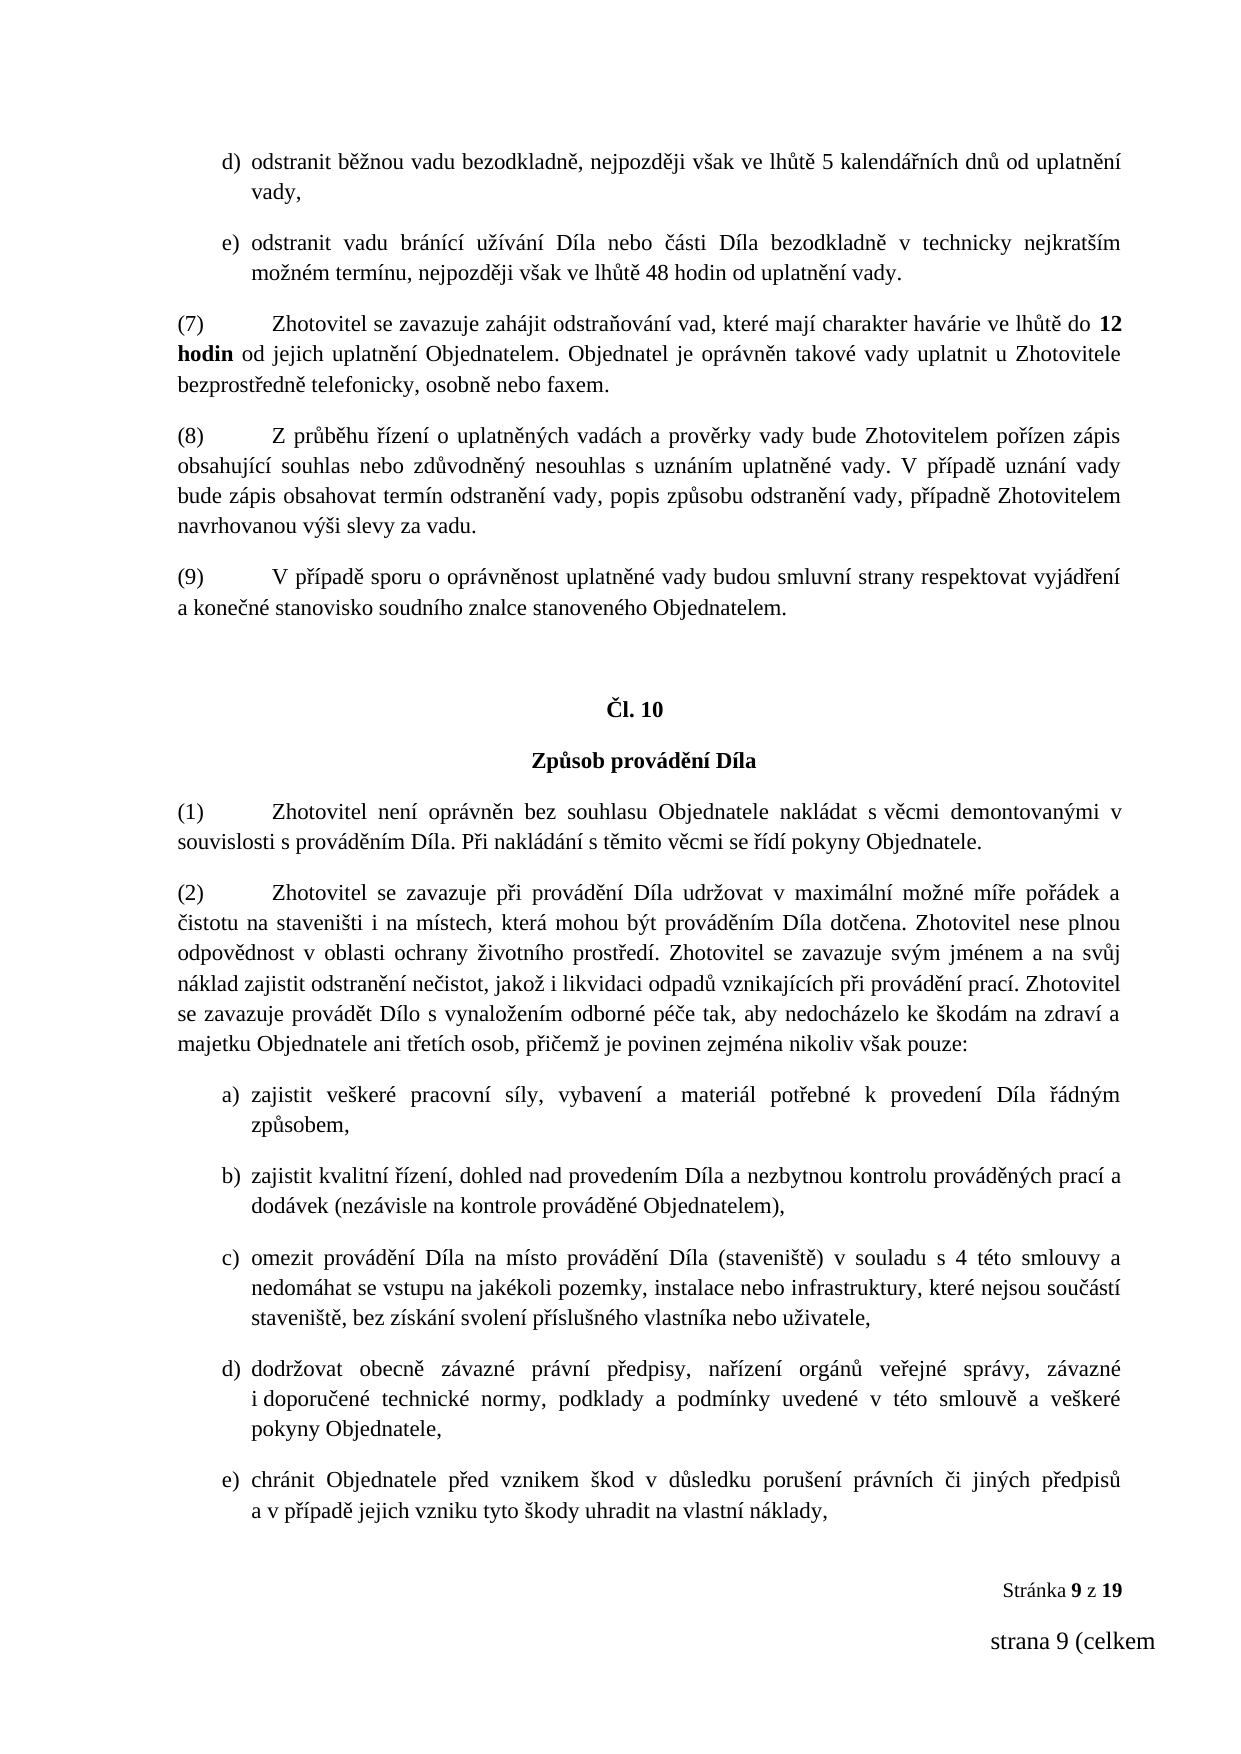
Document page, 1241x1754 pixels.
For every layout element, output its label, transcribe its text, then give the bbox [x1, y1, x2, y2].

text Zhotovitel není oprávněn bez souhlasu Objednatele nakládat s věcmi demontovanými v souvislosti s prováděním Díla. Při nakládání s těmito věcmi se řídí pokyny Objednatele. [177, 798, 1122, 854]
text Zhotovitel se zavazuje zahájit odstraňování vad, které mají charakter havárie ve lhůtě do 12 hodin od jejich uplatnění Objednatelem. Objednatel je oprávněn takové vady uplatnit u Zhotovitele bezprostředně telefonicky, osobně nebo faxem. [177, 310, 1122, 397]
text dodržovat obecně závazné právní předpisy, nařízení orgánů veřejné správy, závazné i doporučené technické normy, podklady a podmínky uvedené v této smlouvě a veškeré pokyny Objednatele, [222, 1355, 1122, 1442]
text Zhotovitel se zavazuje při provádění Díla udržovat v maximální možné míře pořádek a čistotu na staveništi i na místech, která mohou být prováděním Díla dotčena. Zhotovitel nese plnou odpovědnost v oblasti ochrany životního prostředí. Zhotovitel se zavazuje svým jménem a na svůj náklad zajistit odstranění nečistot, jakož i likvidaci odpadů vznikajících při provádění prací. Zhotovitel se zavazuje provádět Dílo s vynaložením odborné péče tak, aby nedocházelo ke škodám na zdraví a majetku Objednatele ani třetích osob, přičemž je povinen zejména nikoliv však pouze: [177, 879, 1122, 1056]
text V případě sporu o oprávněnost uplatněné vady budou smluvní strany respektovat vyjádření a konečné stanovisko soudního znalce stanoveného Objednatelem. [177, 563, 1122, 620]
text omezit provádění Díla na místo provádění Díla (staveniště) v souladu s 4 této smlouvy a nedomáhat se vstupu na jakékoli pozemky, instalace nebo infrastruktury, které nejsou součástí staveniště, bez získání svolení příslušného vlastníka nebo uživatele, [222, 1243, 1122, 1330]
text chránit Objednatele před vznikem škod v důsledku porušení právních či jiných předpisů a v případě jejich vzniku tyto škody uhradit na vlastní náklady, [222, 1466, 1122, 1523]
list Způsob provádění Díla [177, 747, 1110, 773]
text Z průběhu řízení o uplatněných vadách a prověrky vady bude Zhotovitelem pořízen zápis obsahující souhlas nebo zdůvodněný nesouhlas s uznáním uplatněné vady. V případě uznání vady bude zápis obsahovat termín odstranění vady, popis způsobu odstranění vady, případně Zhotovitelem navrhovanou výši slevy za vadu. [177, 422, 1122, 539]
text odstranit běžnou vadu bezodkladně, nejpozději však ve lhůtě 5 kalendářních dnů od uplatnění vady, [222, 148, 1122, 204]
text odstranit vadu bránící užívání Díla nebo části Díla bezodkladně v technicky nejkratším možném termínu, nejpozději však ve lhůtě 48 hodin od uplatnění vady. [222, 229, 1122, 286]
text zajistit kvalitní řízení, dohled nad provedením Díla a nezbytnou kontrolu prováděných prací a dodávek (nezávisle na kontrole prováděné Objednatelem), [222, 1162, 1122, 1219]
text zajistit veškeré pracovní síly, vybavení a materiál potřebné k provedení Díla řádným způsobem, [222, 1081, 1122, 1138]
